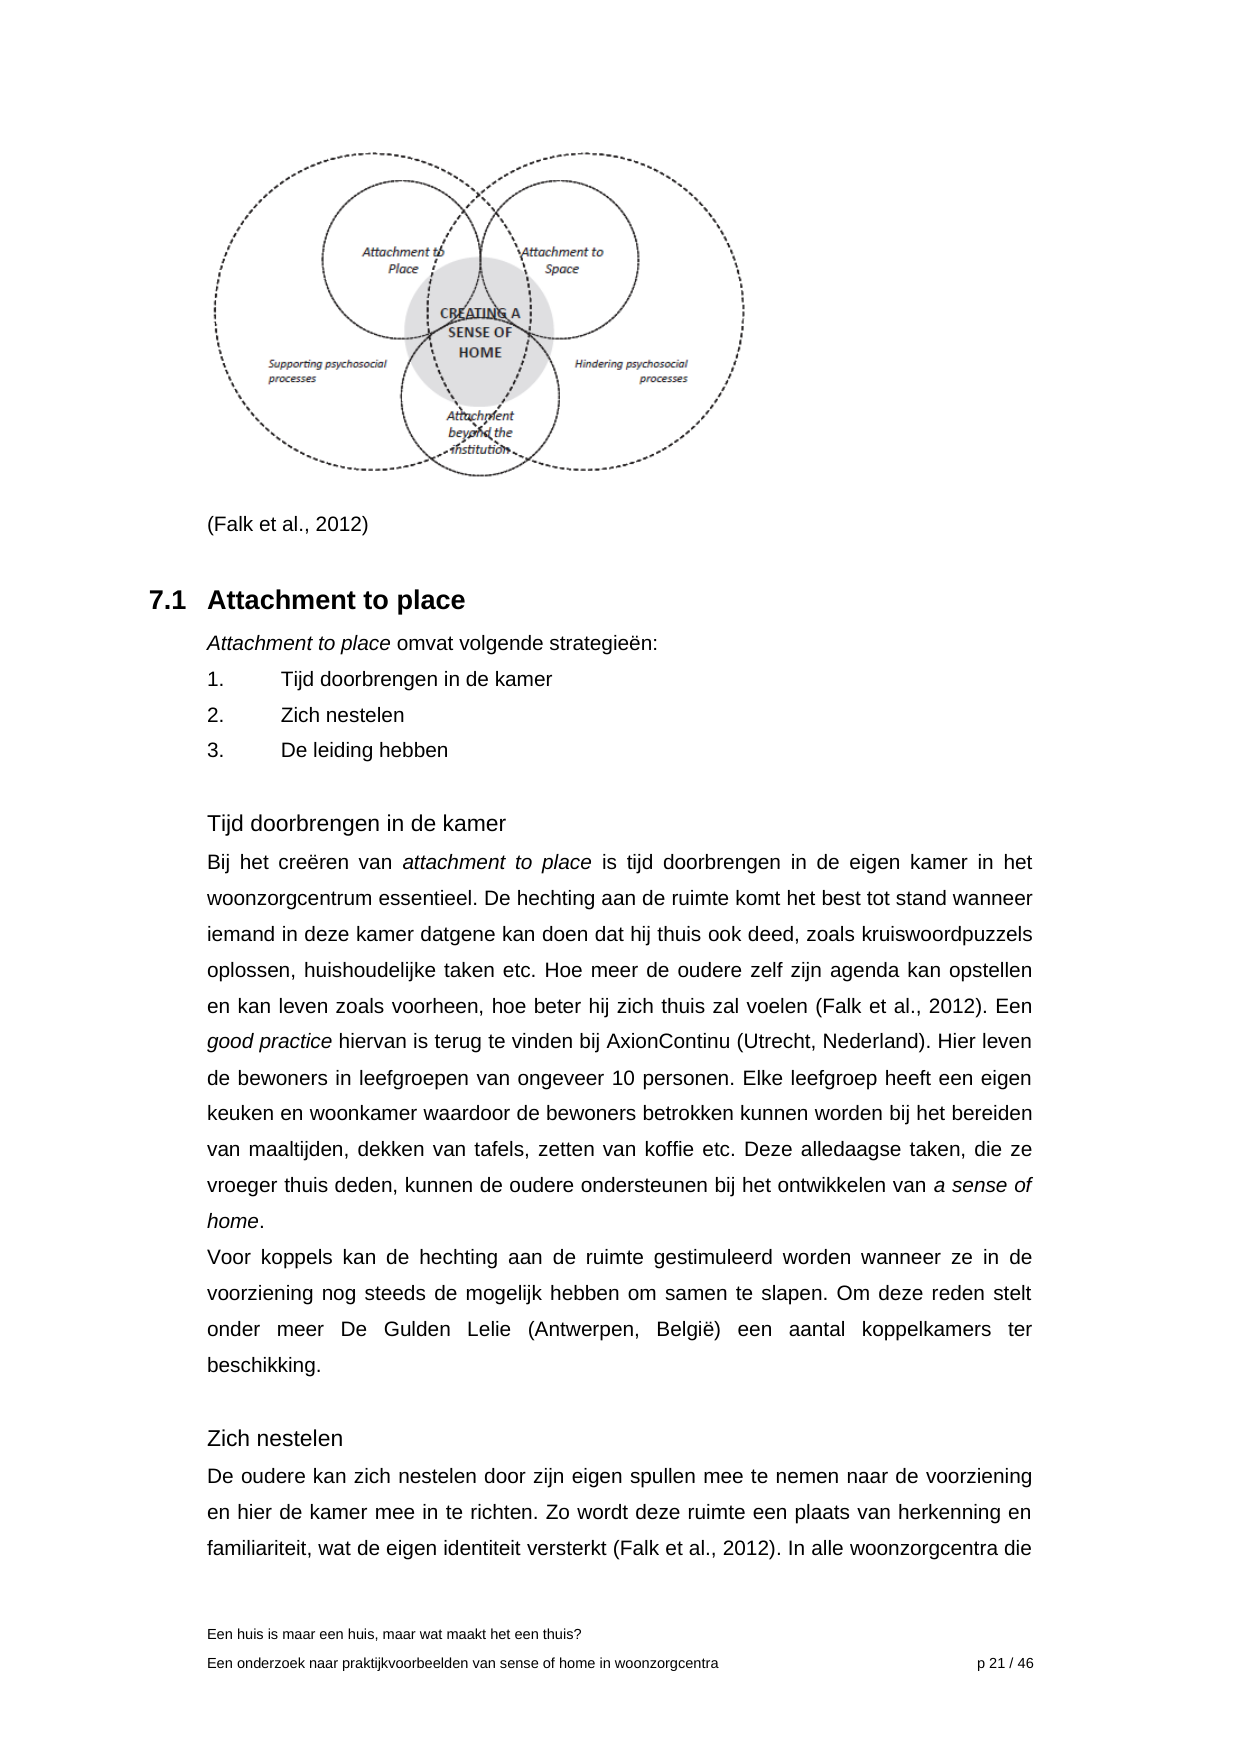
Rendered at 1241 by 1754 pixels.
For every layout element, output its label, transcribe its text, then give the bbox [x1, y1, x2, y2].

text 2. Zich nestelen [207, 702, 1033, 726]
text 3. De leiding hebben [207, 738, 1033, 798]
text 1. Tijd doorbrengen in de kamer [207, 666, 1033, 690]
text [207, 1464, 1033, 1560]
picture [206, 124, 756, 500]
text Attachment to place omvat volgende strategieën: [207, 631, 1033, 654]
text Tijd doorbrengen in de kamer [207, 810, 1033, 837]
subtitle Attachment to place [186, 584, 1033, 615]
text Voor koppels kan de hechting aan de ruimte gestimuleerd worden wanneer ze in de voorziening nog steeds de mogelijk hebben om samen te slapen. Om deze reden stelt onder meer De Gulden Lelie (Antwerpen, België) een aantal koppelkamers ter beschikking. [207, 1245, 1033, 1377]
text Zich nestelen [207, 1425, 1033, 1451]
text Bij het creëren van attachment to place is tijd doorbrengen in de eigen kamer in het woonzorgcentrum essentieel. De hechting aan de ruimte komt het best tot stand wanneer iemand in deze kamer datgene kan doen dat hij thuis ook deed, zoals kruiswoordpuzzels oplossen, huishoudelijke taken etc. Hoe meer de oudere zelf zijn agenda kan opstellen en kan leven zoals voorheen, hoe beter hij zich thuis zal voelen (Falk et al., 2012). Een good practice hiervan is terug te vinden bij AxionContinu (Utrecht, Nederland). Hier leven de bewoners in leefgroepen van ongeveer 10 personen. Elke leefgroep heeft een eigen keuken en woonkamer waardoor de bewoners betrokken kunnen worden bij het bereiden van maaltijden, dekken van tafels, zetten van koffie etc. Deze alledaagse taken, die ze vroeger thuis deden, kunnen de oudere ondersteunen bij het ontwikkelen van a sense of home. [207, 850, 1033, 1233]
